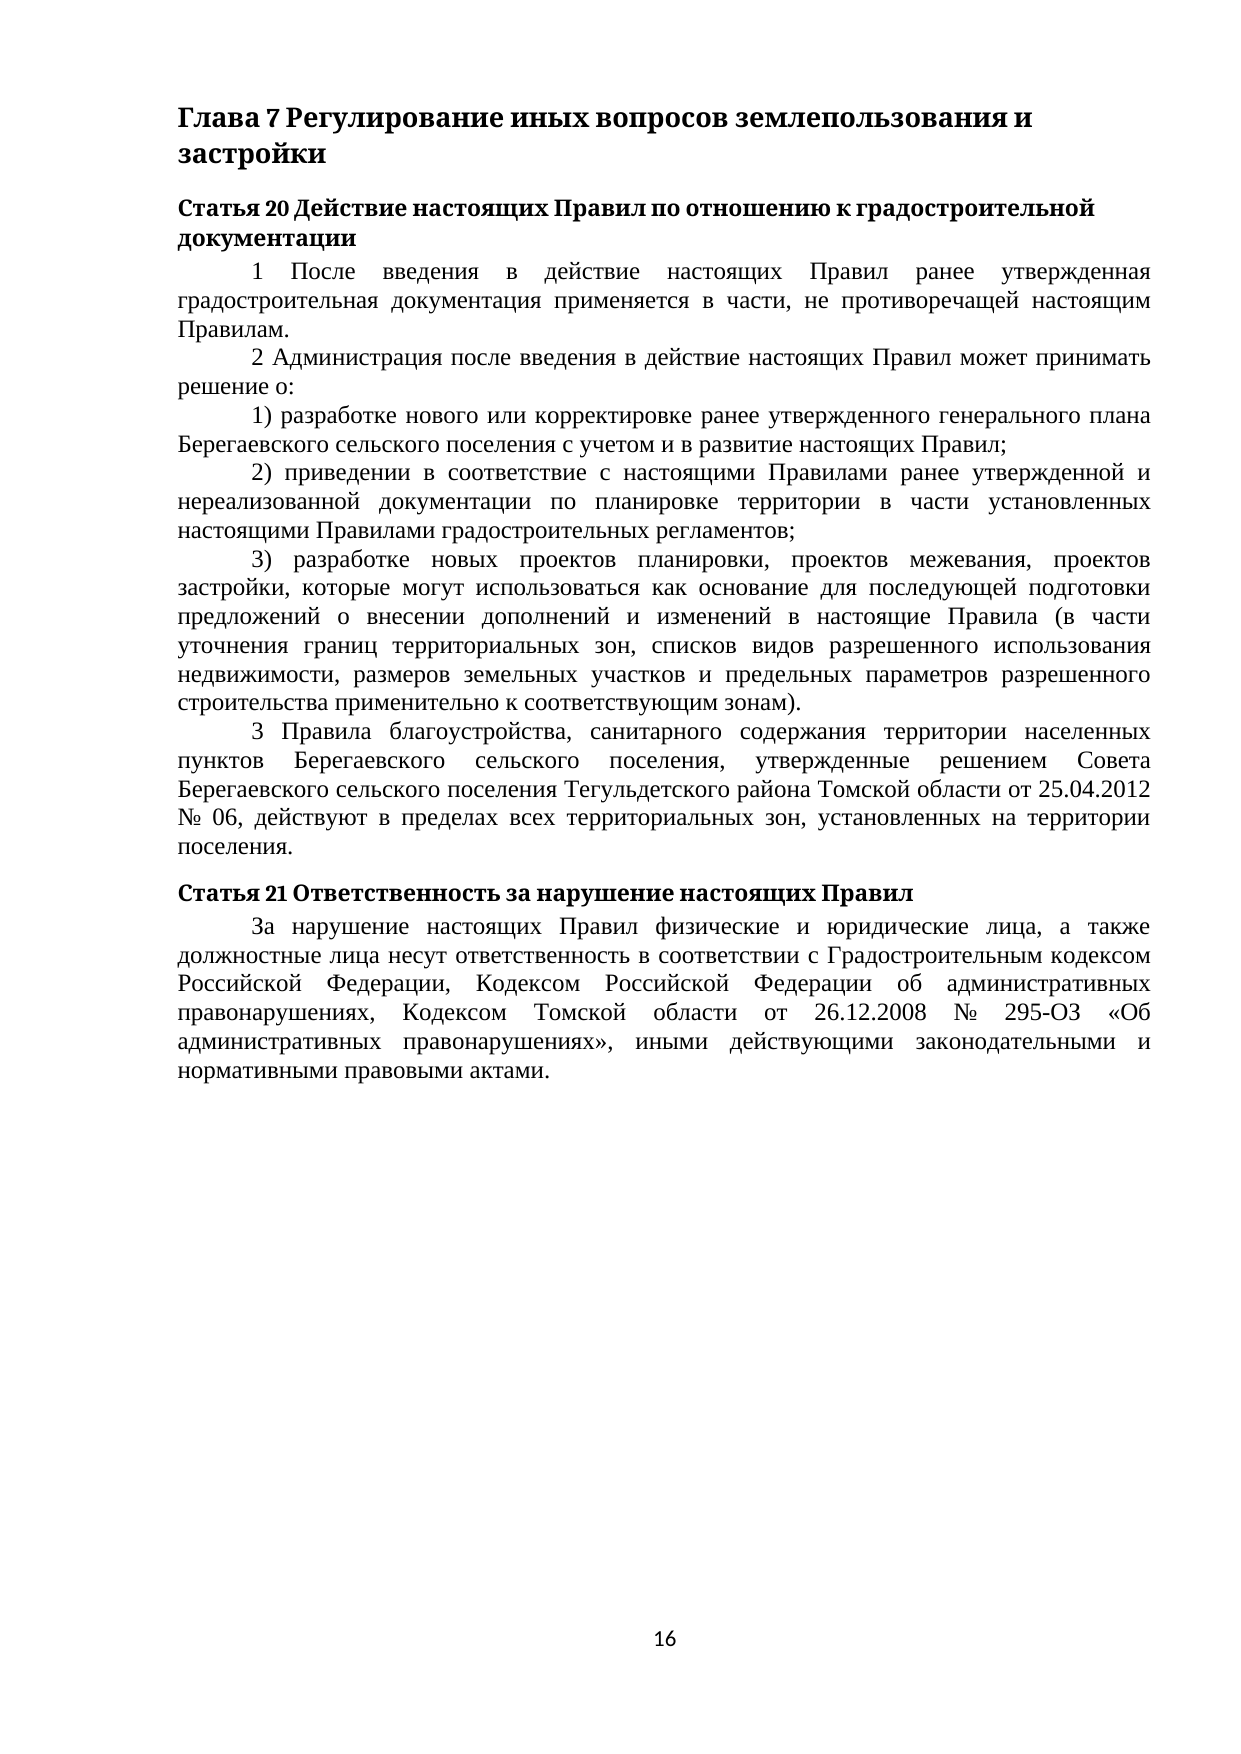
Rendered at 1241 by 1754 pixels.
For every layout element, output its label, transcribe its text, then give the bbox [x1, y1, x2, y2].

text 3) разработке новых проектов планировки, проектов межевания, проектов застройки, которые могут использоваться как основание для последующей подготовки предложений о внесении дополнений и изменений в настоящие Правила (в части уточнения границ территориальных зон, списков видов разрешенного использования недвижимости, размеров земельных участков и предельных параметров разрешенного строительства применительно к соответствующим зонам). [177, 544, 1152, 716]
text За нарушение настоящих Правил физические и юридические лица, а также должностные лица несут ответственность в соответствии с Градостроительным кодексом Российской Федерации, Кодексом Российской Федерации об административных правонарушениях, Кодексом Томской области от 26.12.2008 № 295-ОЗ «Об административных правонарушениях», иными действующими законодательными и нормативными правовыми актами. [177, 911, 1152, 1083]
subtitle Статья 21 Ответственность за нарушение настоящих Правил [177, 881, 1152, 907]
text 1) разработке нового или корректировке ранее утвержденного генерального плана Берегаевского сельского поселения с учетом и в развитие настоящих Правил; [177, 400, 1152, 457]
subtitle Глава 7 Регулирование иных вопросов землепользования и застройки [177, 103, 1152, 170]
text 2) приведении в соответствие с настоящими Правилами ранее утвержденной и нереализованной документации по планировке территории в части установленных настоящими Правилами градостроительных регламентов; [177, 457, 1152, 544]
text 1 После введения в действие настоящих Правил ранее утвержденная градостроительная документация применяется в части, не противоречащей настоящим Правилам. [177, 256, 1152, 342]
text 3 Правила благоустройства, санитарного содержания территории населенных пунктов Берегаевского сельского поселения, утвержденные решением Совета Берегаевского сельского поселения Тегульдетского района Томской области от 25.04.2012 № 06, действуют в пределах всех территориальных зон, установленных на территории поселения. [177, 716, 1152, 860]
text 2 Администрация после введения в действие настоящих Правил может принимать решение о: [177, 342, 1152, 400]
subtitle Статья 20 Действие настоящих Правил по отношению к градостроительной документации [177, 196, 1152, 252]
